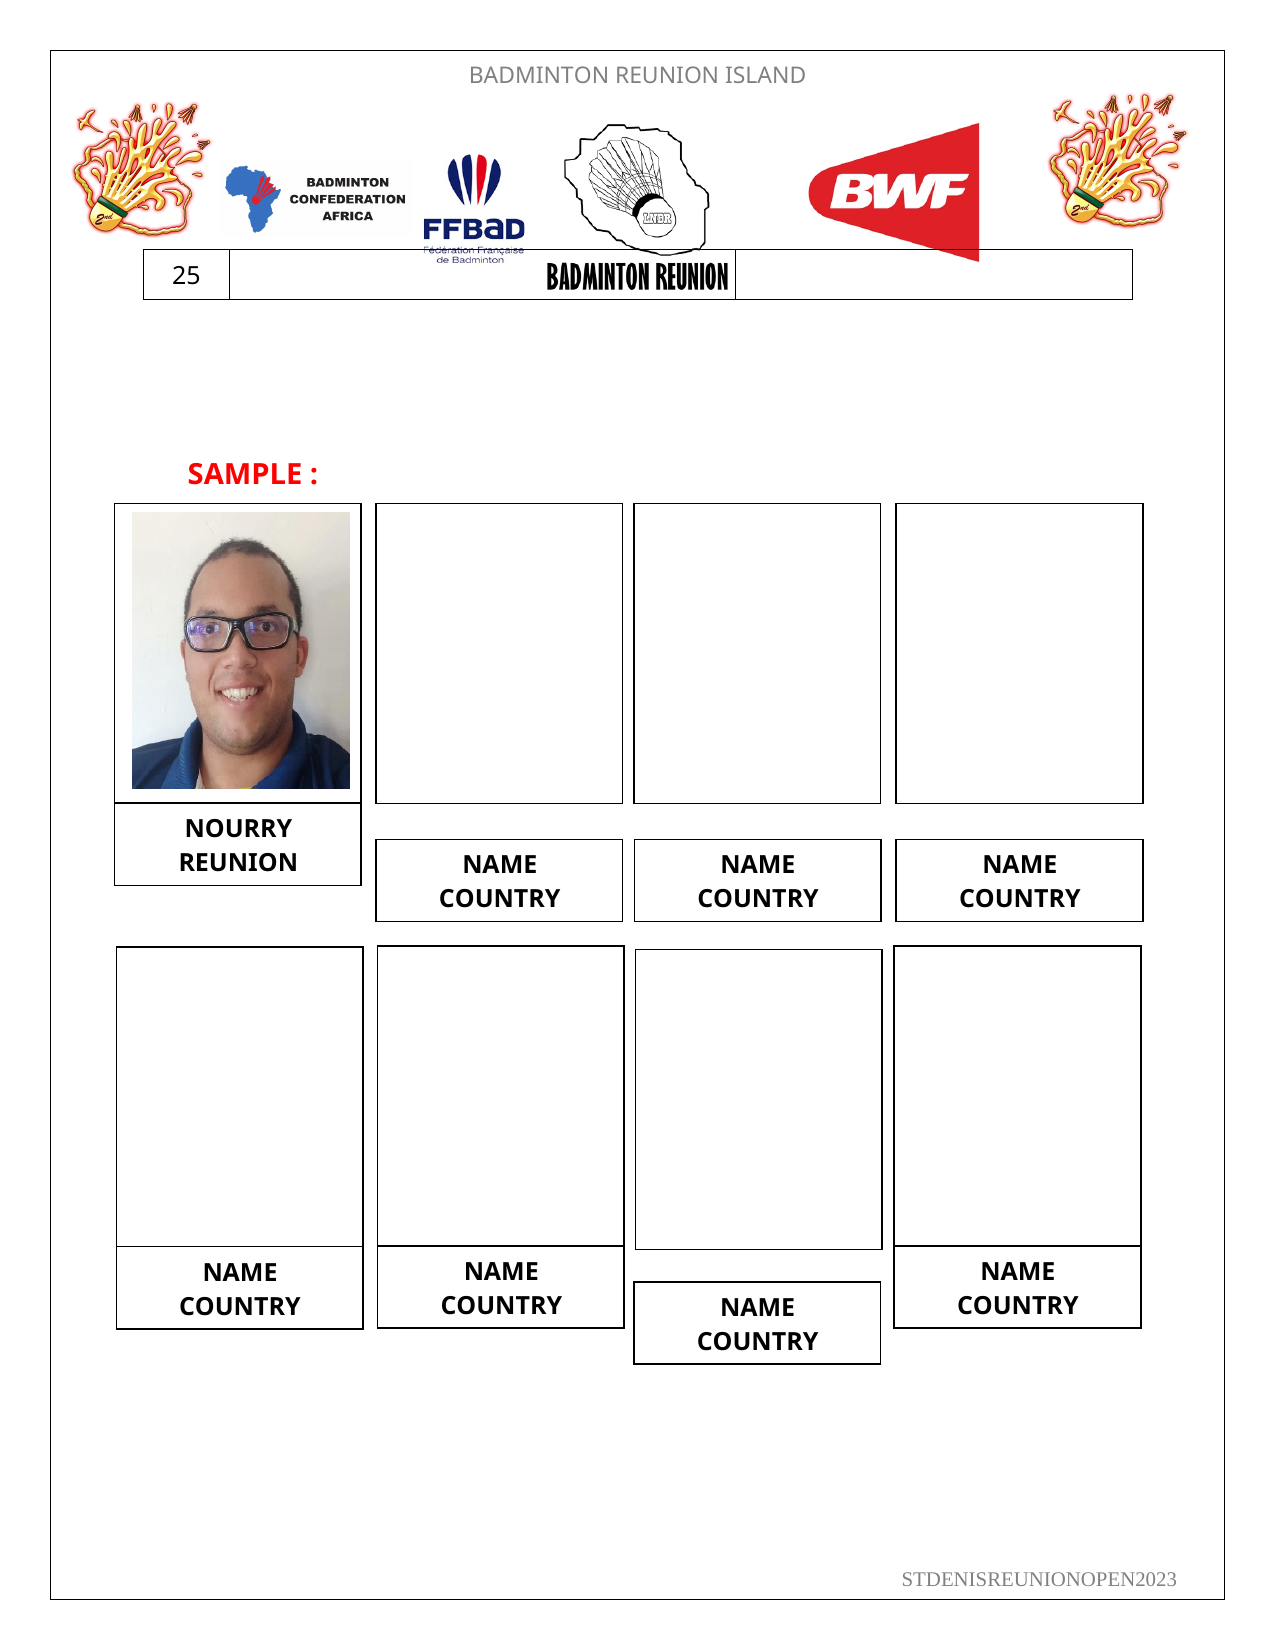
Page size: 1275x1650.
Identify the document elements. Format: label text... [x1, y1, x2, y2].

picture [423, 154, 525, 249]
picture [70, 100, 214, 239]
table_cell [230, 250, 735, 298]
picture [131, 512, 354, 791]
picture [808, 122, 980, 249]
picture [1046, 91, 1190, 230]
table_cell [736, 250, 1132, 298]
picture [546, 122, 729, 249]
picture [218, 160, 413, 237]
table_cell 25 [144, 250, 229, 298]
text SAMPLE : [187, 453, 1087, 493]
